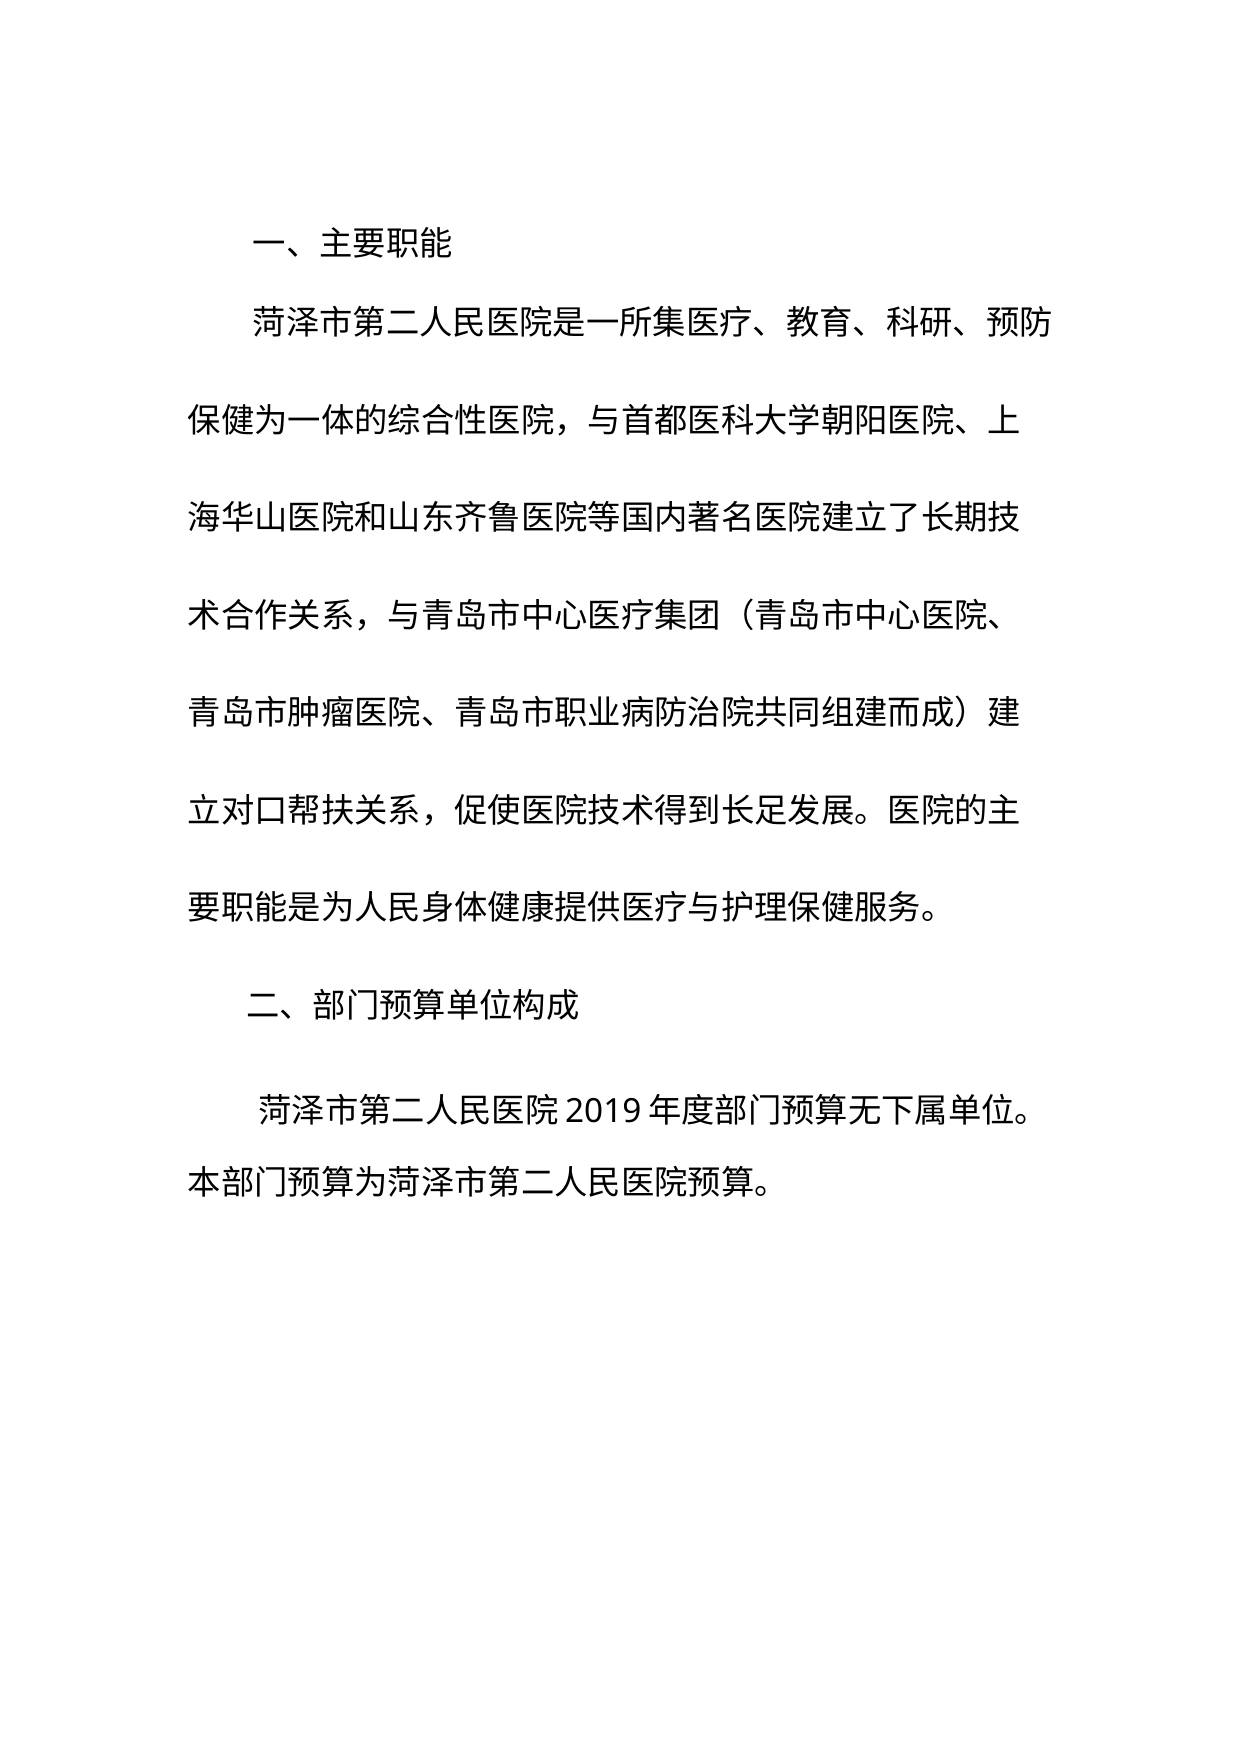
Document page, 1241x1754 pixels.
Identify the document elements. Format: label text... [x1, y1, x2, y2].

text 菏泽市第二人民医院2019年度部门预算无下属单位。 [258, 1076, 1053, 1141]
list 一、主要职能 [252, 208, 1053, 273]
list 菏泽市第二人民医院是一所集医疗、教育、科研、预防保健为一体的综合性医院，与首都医科大学朝阳医院、上海华山医院和山东齐鲁医院等国内著名医院建立了长期技术合作关系，与青岛市中心医疗集团（青岛市中心医院、青岛市肿瘤医院、青岛市职业病防治院共同组建而成）建立对口帮扶关系，促使医院技术得到长足发展。医院的主要职能是为人民身体健康提供医疗与护理保健服务。 二、部门预算单位构成 [187, 287, 1053, 1035]
text 本部门预算为菏泽市第二人民医院预算。 [187, 1148, 1053, 1213]
